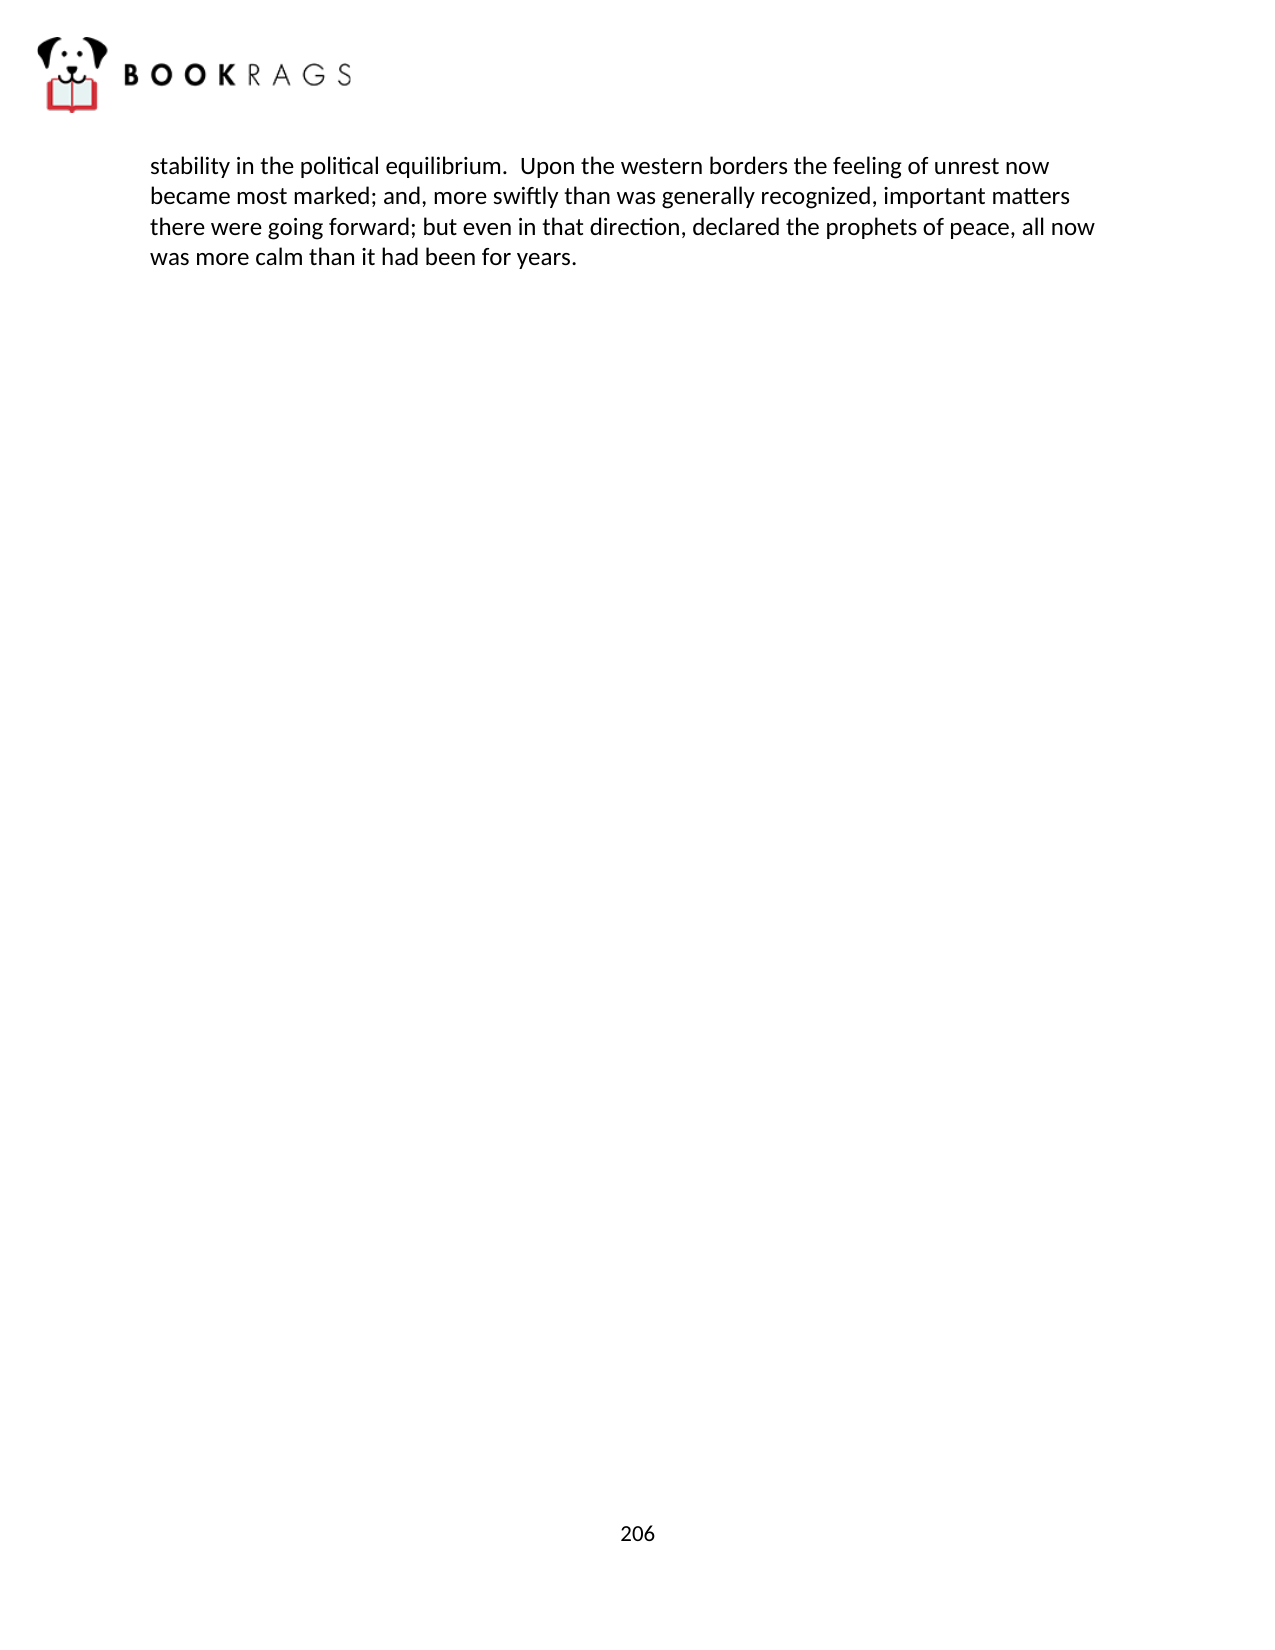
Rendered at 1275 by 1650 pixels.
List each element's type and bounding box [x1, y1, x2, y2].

text [150, 150, 1125, 272]
picture [37, 37, 351, 113]
